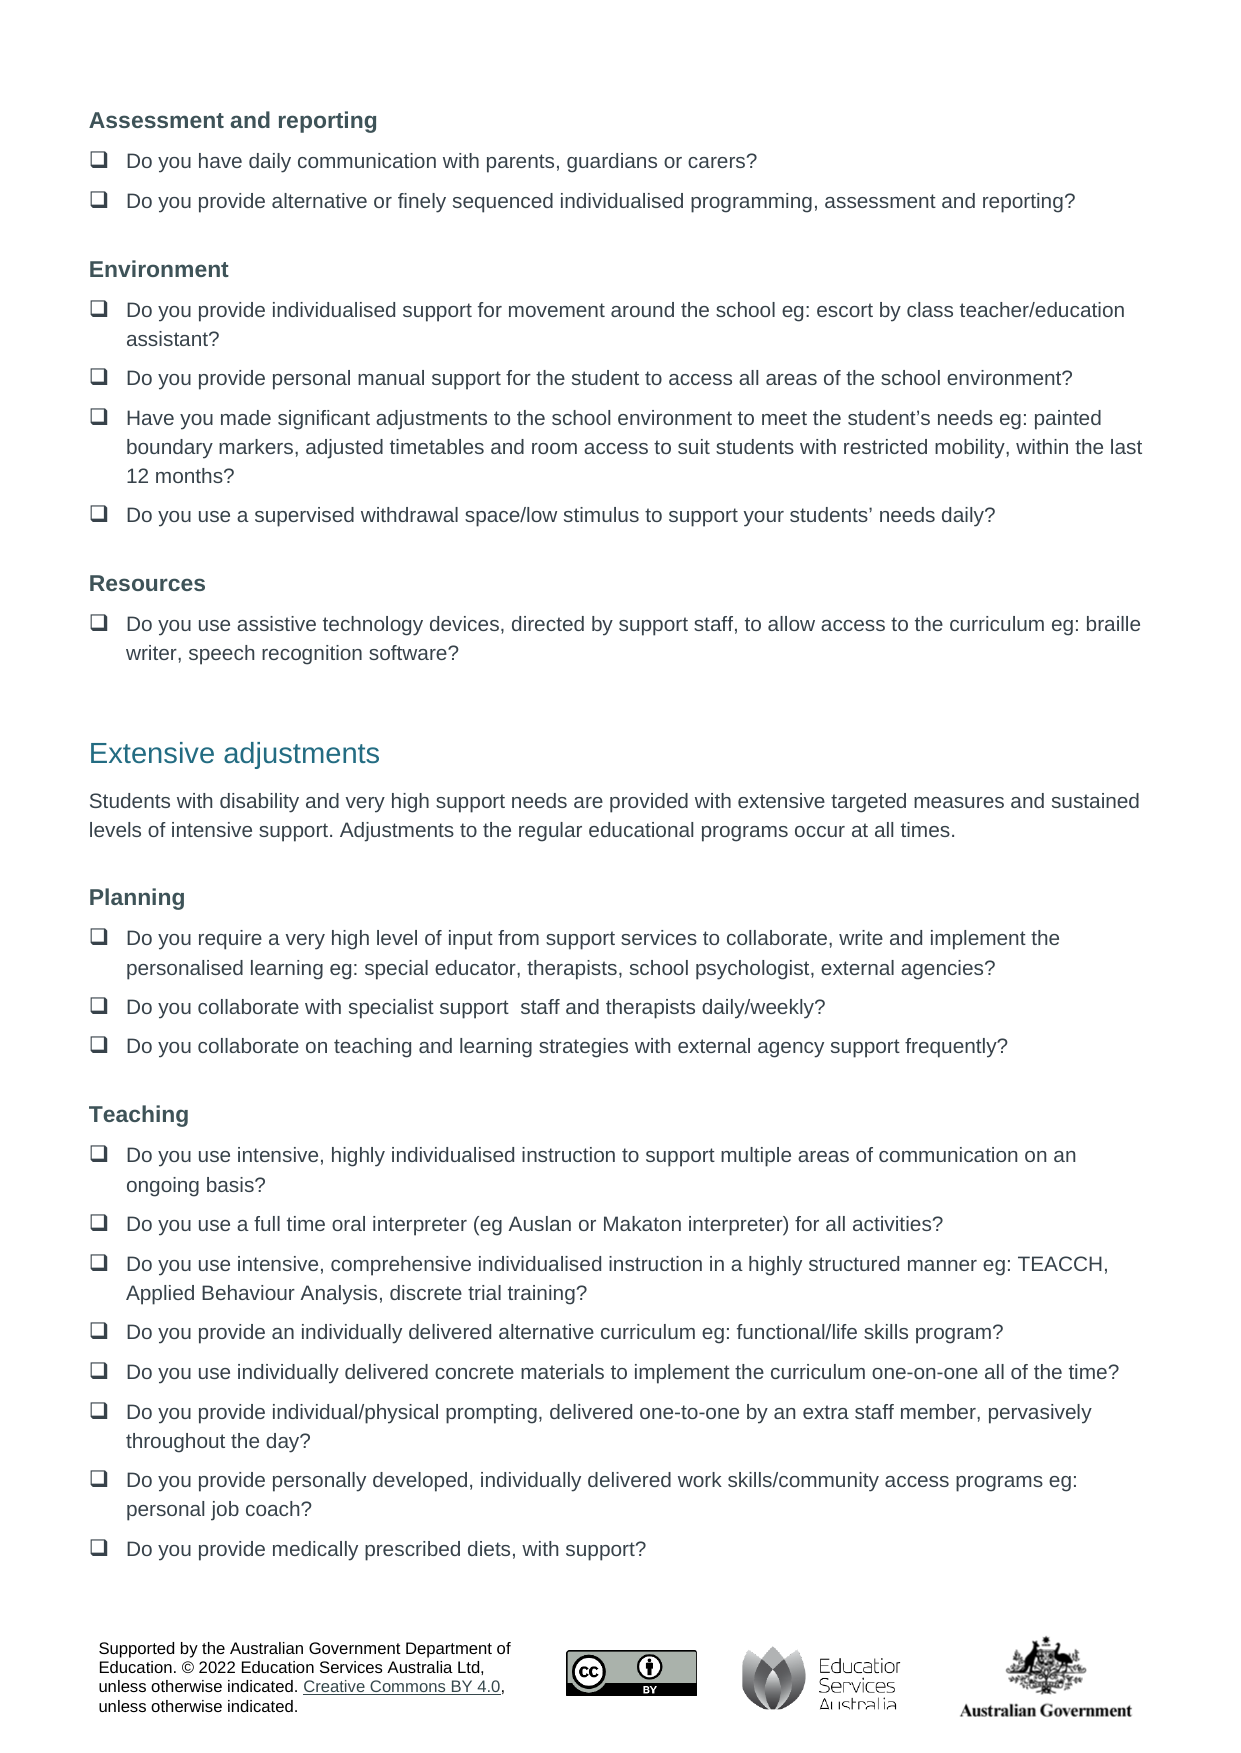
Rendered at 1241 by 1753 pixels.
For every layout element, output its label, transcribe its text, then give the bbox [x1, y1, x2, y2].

subtitle Assessment and reporting [89, 107, 1152, 133]
list Do you provide individual/physical prompting, delivered one-to-one by an extra staff member, pervasively throughout the day? [89, 1399, 1152, 1453]
list Do you provide an individually delivered alternative curriculum eg: functional/life skills program? [89, 1320, 1152, 1344]
list Do you provide medically prescribed diets, with support? [89, 1536, 1152, 1561]
list Do you provide personally developed, individually delivered work skills/community access programs eg: personal job coach? [89, 1468, 1152, 1521]
text Students with disability and very high support needs are provided with extensive targeted measures and sustained levels of intensive support. Adjustments to the regular educational programs occur at all times. [89, 789, 1152, 842]
list Do you collaborate with specialist support staff and therapists daily/weekly? [89, 994, 1152, 1019]
list Do you use intensive, comprehensive individualised instruction in a highly structured manner eg: TEACCH, Applied Behaviour Analysis, discrete trial training? [89, 1251, 1152, 1305]
picture [566, 1650, 697, 1696]
list Do you use assistive technology devices, directed by support staff, to allow access to the curriculum eg: braille writer, speech recognition software? [89, 612, 1152, 665]
list Do you use a supervised withdrawal space/low stimulus to support your students’ needs daily? [89, 503, 1152, 527]
subtitle Resources [89, 570, 1152, 596]
list Do you use a full time oral interpreter (eg Auslan or Makaton interpreter) for all activities? [89, 1212, 1152, 1236]
subtitle Teaching [89, 1101, 1152, 1128]
list Do you have daily communication with parents, guardians or carers? [89, 149, 1152, 173]
list Do you use individually delivered concrete materials to implement the curriculum one-on-one all of the time? [89, 1360, 1152, 1384]
subtitle Environment [89, 256, 1152, 282]
list Do you provide individualised support for movement around the school eg: escort by class teacher/education assistant? [89, 297, 1152, 351]
list Do you use intensive, highly individualised instruction to support multiple areas of communication on an ongoing basis? [89, 1143, 1152, 1196]
picture [740, 1646, 901, 1709]
subtitle Extensive adjustments [89, 736, 1152, 770]
list Do you require a very high level of input from support services to collaborate, write and implement the personalised learning eg: special educator, therapists, school psychologist, external agencies? [89, 926, 1152, 979]
list Do you collaborate on teaching and learning strategies with external agency support frequently? [89, 1034, 1152, 1059]
list Do you provide alternative or finely sequenced individualised programming, assessment and reporting? [89, 189, 1152, 213]
list Do you provide personal manual support for the student to access all areas of the school environment? [89, 366, 1152, 390]
subtitle Planning [89, 884, 1152, 911]
picture [952, 1627, 1137, 1722]
list Have you made significant adjustments to the school environment to meet the student’s needs eg: painted boundary markers, adjusted timetables and room access to suit students with restricted mobility, within the last 12 months? [89, 406, 1152, 488]
